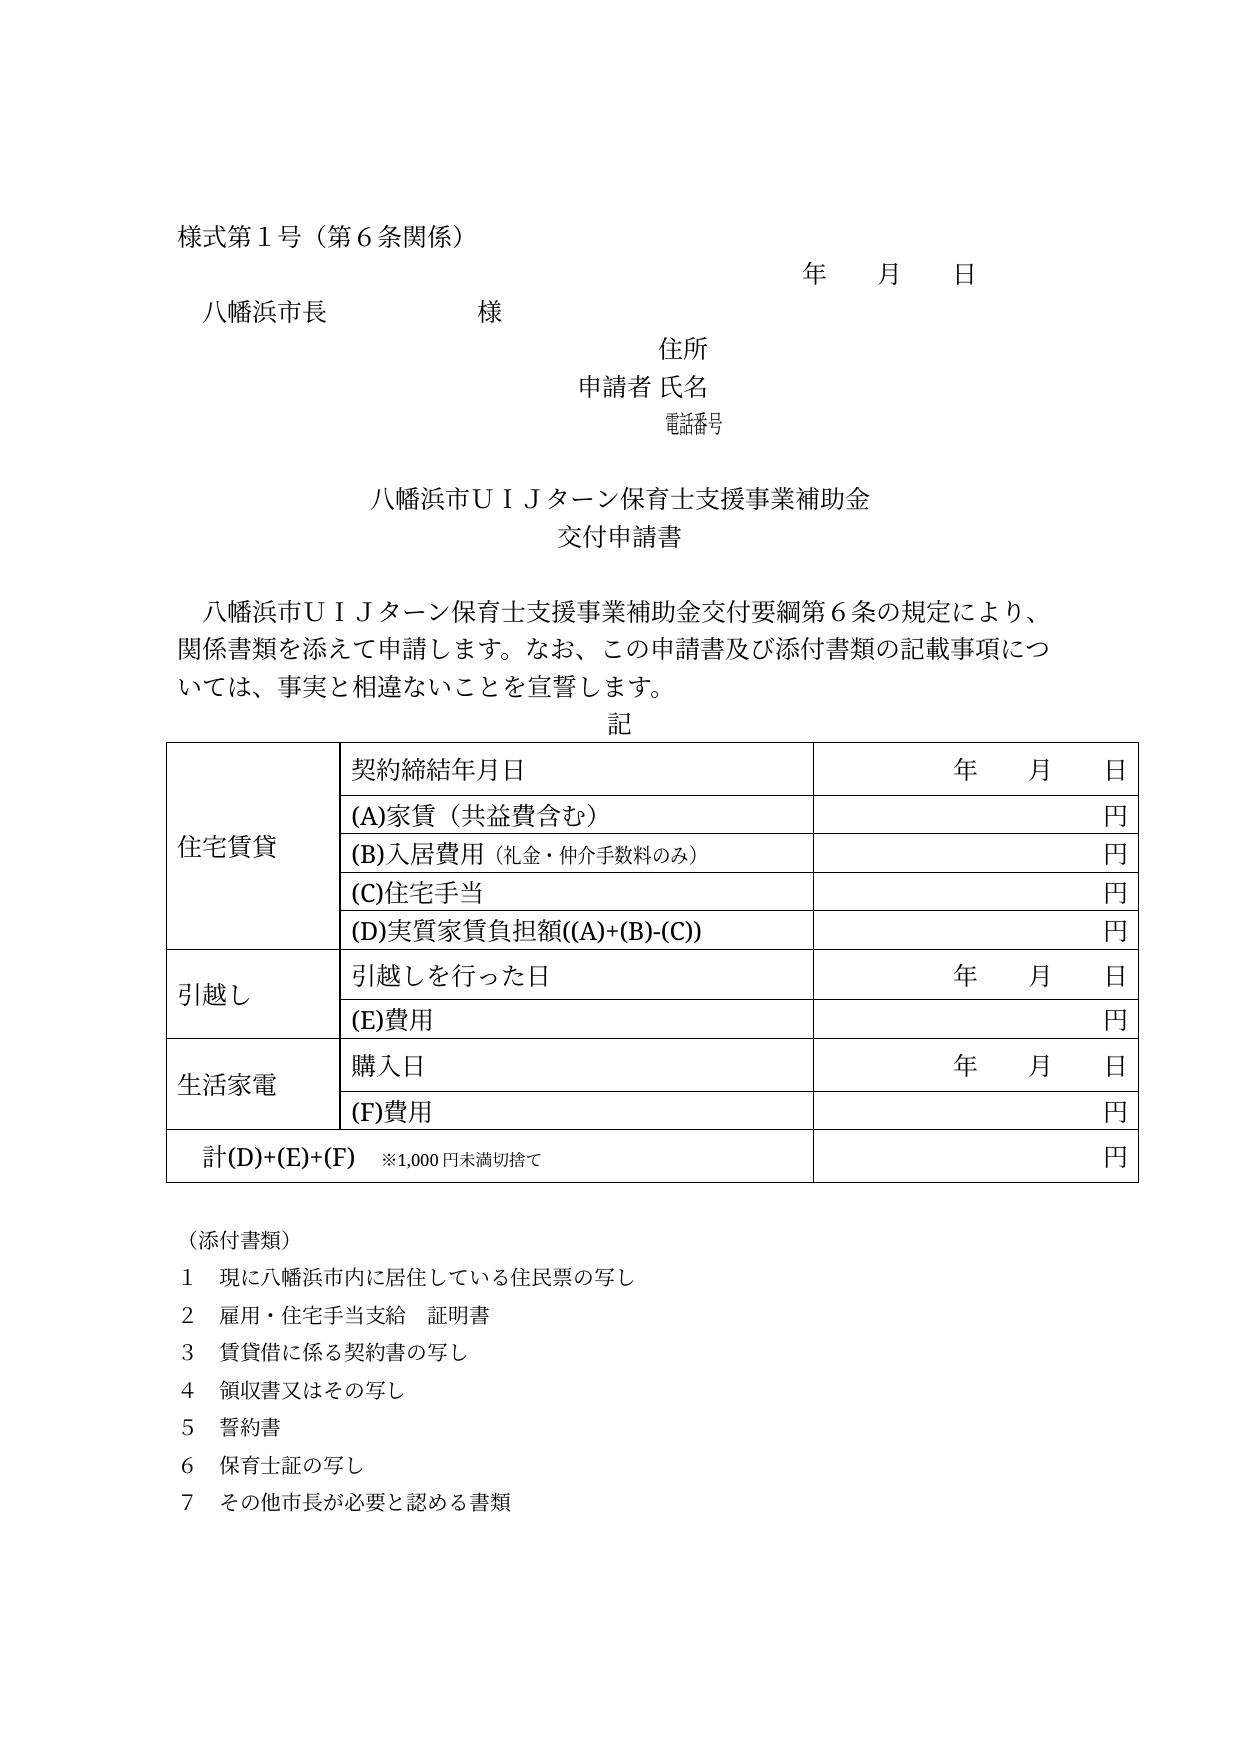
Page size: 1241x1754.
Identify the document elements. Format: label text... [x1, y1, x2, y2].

table_cell (F)費用 [341, 1092, 813, 1129]
table_cell (B)入居費用（礼金・仲介手数料のみ） [341, 834, 813, 872]
table_cell 円 [814, 1092, 1138, 1129]
text 八幡浜市長 様 [177, 292, 1063, 329]
table_header 年 月 日 [814, 743, 1138, 795]
text ３ 賃貸借に係る契約書の写し [177, 1333, 1063, 1371]
text 申請者 氏名 [177, 367, 1063, 404]
text ２ 雇用・住宅手当支給 証明書 [177, 1296, 1063, 1333]
table_cell (E)費用 [341, 1000, 813, 1038]
text １ 現に八幡浜市内に居住している住民票の写し [177, 1258, 1063, 1296]
table_cell 引越しを行った日 [341, 950, 813, 999]
table_cell 年 月 日 [814, 1039, 1138, 1091]
table_cell 円 [814, 796, 1138, 833]
table_cell 年 月 日 [814, 950, 1138, 999]
table_cell 円 [814, 873, 1138, 910]
table_cell 生活家電 [167, 1039, 339, 1129]
table_cell 円 [814, 1130, 1138, 1182]
table_cell (D)実質家賃負担額((A)+(B)-(C)) [341, 911, 813, 949]
table_cell 計(D)+(E)+(F) ※1,000円未満切捨て [167, 1130, 813, 1182]
table_cell 円 [814, 911, 1138, 949]
text ７ その他市長が必要と認める書類 [177, 1483, 1063, 1521]
text 様式第１号（第６条関係） [177, 217, 1063, 254]
text 住所 [177, 329, 1063, 367]
text 年 月 日 [177, 254, 1063, 292]
text 記 [177, 704, 1063, 742]
text 八幡浜市ＵＩＪターン保育士支援事業補助金交付要綱第６条の規定により、関係書類を添えて申請します。なお、この申請書及び添付書類の記載事項については、事実と相違ないことを宣誓します。 [177, 592, 1063, 704]
table_cell (C)住宅手当 [341, 873, 813, 910]
table_cell (A)家賃（共益費含む） [341, 796, 813, 833]
text 交付申請書 [177, 517, 1063, 554]
text ６ 保育士証の写し [177, 1446, 1063, 1483]
table_cell 円 [814, 1000, 1138, 1038]
table_cell 購入日 [341, 1039, 813, 1091]
text ４ 領収書又はその写し [177, 1371, 1063, 1408]
table_cell 円 [814, 834, 1138, 872]
table_header 契約締結年月日 [341, 743, 813, 795]
table_header 住宅賃貸 [167, 743, 339, 949]
table_cell 引越し [167, 950, 339, 1038]
text ５ 誓約書 [177, 1408, 1063, 1446]
text 八幡浜市ＵＩＪターン保育士支援事業補助金 [177, 479, 1063, 517]
text 電話番号 [177, 404, 1063, 442]
text （添付書類） [177, 1221, 1063, 1258]
